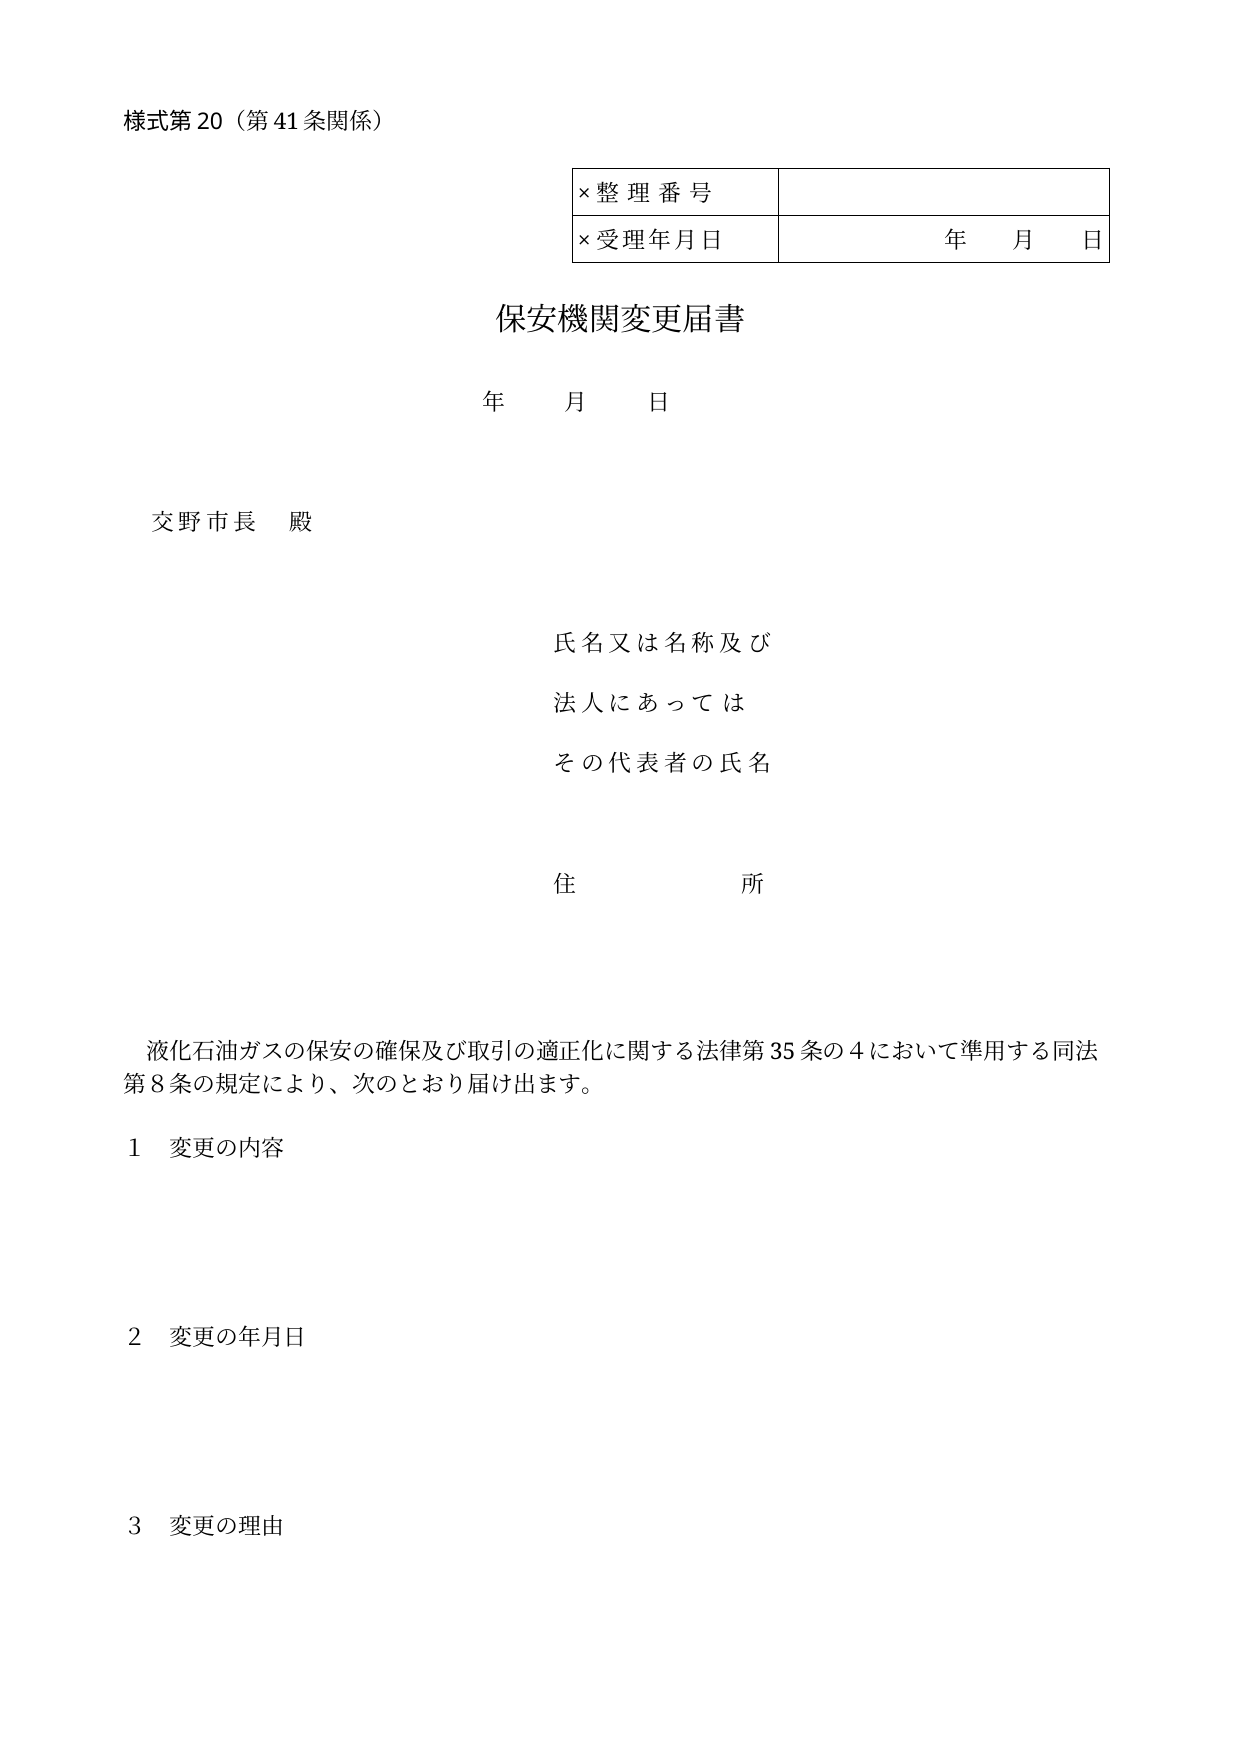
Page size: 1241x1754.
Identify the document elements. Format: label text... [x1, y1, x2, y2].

table_cell × 受理年月日 [573, 216, 778, 262]
text その代表者の氏名 [123, 732, 1117, 792]
text ２ 変更の年月日 [123, 1319, 1117, 1352]
text 液化石油ガスの保安の確保及び取引の適正化に関する法律第35条の４において準用する同法第８条の規定により、次のとおり届け出ます。 [123, 1033, 1117, 1099]
text 交野市長 殿 [123, 491, 1117, 551]
text 法人にあっては [123, 671, 1088, 732]
text 様式第20（第41条関係） [123, 103, 1117, 136]
text 氏名又は名称及び [123, 611, 1088, 671]
table_header × 整理番号 [573, 169, 778, 215]
text ３ 変更の理由 [123, 1508, 1117, 1541]
text １ 変更の内容 [123, 1130, 1117, 1163]
text 保安機関変更届書 [123, 294, 1117, 339]
text 年 月 日 [123, 370, 1117, 431]
text 住所 [123, 852, 1117, 912]
table_header [779, 169, 1109, 215]
table_cell 年 月 日 [779, 216, 1109, 262]
